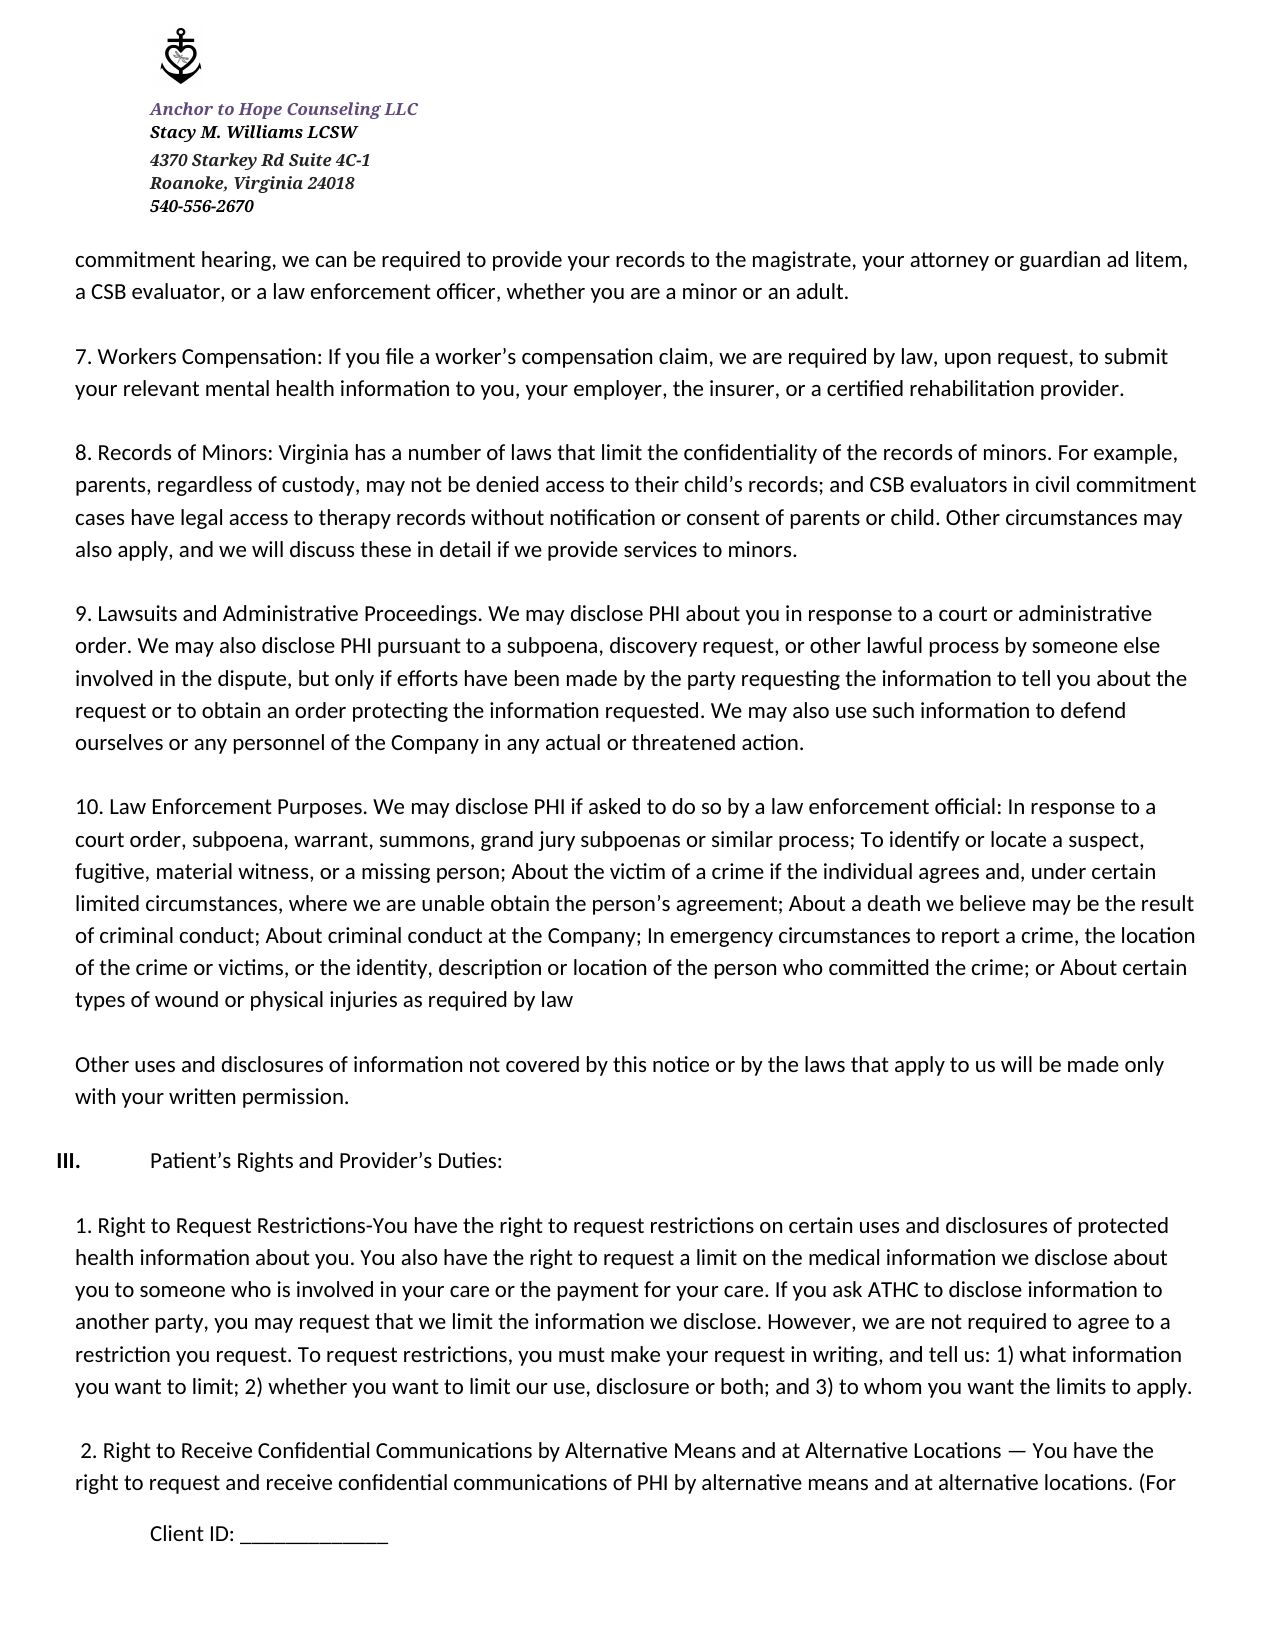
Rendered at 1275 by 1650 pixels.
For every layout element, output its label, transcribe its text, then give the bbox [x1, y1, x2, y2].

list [75, 1436, 1200, 1496]
list 7. Workers Compensation: If you file a worker’s compensation claim, we are required by law, upon request, to submit your relevant mental health information to you, your employer, the insurer, or a certified rehabilitation provider. [75, 342, 1200, 402]
list 9. Lawsuits and Administrative Proceedings. We may disclose PHI about you in response to a court or administrative order. We may also disclose PHI pursuant to a subpoena, discovery request, or other lawful process by someone else involved in the dispute, but only if efforts have been made by the party requesting the information to tell you about the request or to obtain an order protecting the information requested. We may also use such information to defend ourselves or any personnel of the Company in any actual or threatened action. [75, 599, 1200, 756]
list Patient’s Rights and Provider’s Duties: [56, 1147, 1200, 1174]
list 1. Right to Request Restrictions-You have the right to request restrictions on certain uses and disclosures of protected health information about you. You also have the right to request a limit on the medical information we disclose about you to someone who is involved in your care or the payment for your care. If you ask ATHC to disclose information to another party, you may request that we limit the information we disclose. However, we are not required to agree to a restriction you request. To request restrictions, you must make your request in writing, and tell us: 1) what information you want to limit; 2) whether you want to limit our use, disclosure or both; and 3) to whom you want the limits to apply. [75, 1211, 1200, 1400]
list 10. Law Enforcement Purposes. We may disclose PHI if asked to do so by a law enforcement official: In response to a court order, subpoena, warrant, summons, grand jury subpoenas or similar process; To identify or locate a suspect, fugitive, material witness, or a missing person; About the victim of a crime if the individual agrees and, under certain limited circumstances, where we are unable obtain the person’s agreement; About a death we believe may be the result of criminal conduct; About criminal conduct at the Company; In emergency circumstances to report a crime, the location of the crime or victims, or the identity, description or location of the person who committed the crime; or About certain types of wound or physical injuries as required by law [75, 792, 1200, 1014]
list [75, 245, 1200, 306]
list Other uses and disclosures of information not covered by this notice or by the laws that apply to us will be made only with your written permission. [75, 1050, 1200, 1110]
list 8. Records of Minors: Virginia has a number of laws that limit the confidentiality of the records of minors. For example, parents, regardless of custody, may not be denied access to their child’s records; and CSB evaluators in civil commitment cases have legal access to therapy records without notification or consent of parents or child. Other circumstances may also apply, and we will discuss these in detail if we provide services to minors. [75, 438, 1200, 563]
picture [153, 23, 205, 88]
